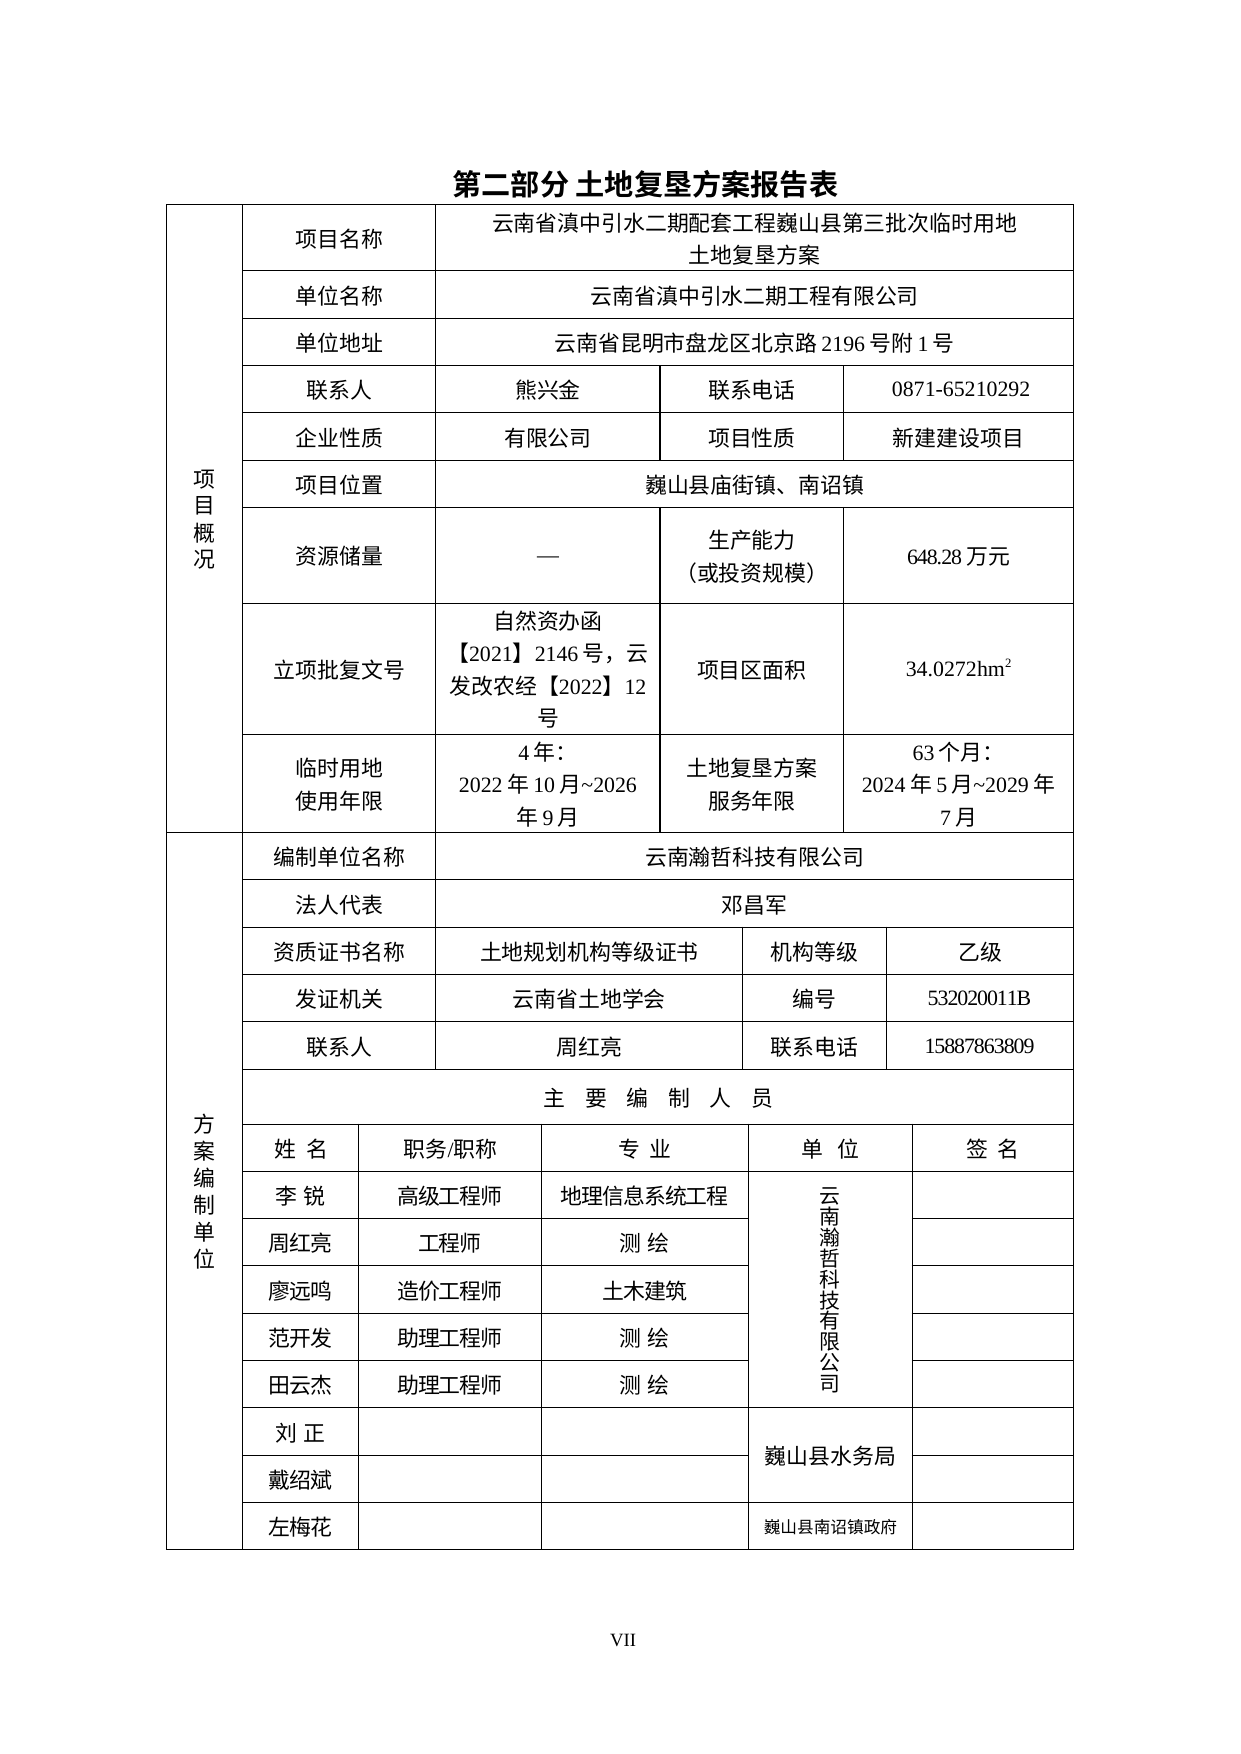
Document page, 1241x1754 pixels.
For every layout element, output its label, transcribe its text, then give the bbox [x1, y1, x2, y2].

table_cell 范开发 [243, 1314, 358, 1360]
table_cell 有限公司 [436, 413, 659, 459]
table_cell 高级工程师 [359, 1172, 541, 1218]
table_cell [359, 1503, 541, 1549]
table_cell 联系电话 [661, 366, 843, 412]
table_cell 资源储量 [243, 508, 435, 602]
table_cell 测 绘 [542, 1219, 748, 1265]
table_cell [359, 1456, 541, 1502]
table_cell 土地规划机构等级证书 [436, 928, 742, 974]
table_cell 地理信息系统工程 [542, 1172, 748, 1218]
table_header 项 目 概 况 [167, 205, 242, 832]
table_cell 云南瀚哲科技有限公司 [749, 1172, 912, 1407]
table_cell 63个月： 2024年5月~2029年7月 [844, 735, 1073, 832]
table_cell 立项批复文号 [243, 604, 435, 733]
table_cell 土地复垦方案 服务年限 [661, 735, 843, 832]
table_cell 刘 正 [243, 1408, 358, 1454]
table_cell 戴绍斌 [243, 1456, 358, 1502]
table_cell 联系人 [243, 1022, 435, 1068]
table_cell [913, 1219, 1073, 1265]
table_cell 4年： 2022年10月~2026年9月 [436, 735, 659, 832]
table_cell 职务/职称 [359, 1125, 541, 1171]
table_cell [913, 1503, 1073, 1549]
table_cell 主 要 编 制 人 员 [243, 1070, 1073, 1123]
table_cell 法人代表 [243, 880, 435, 927]
table_cell 助理工程师 [359, 1361, 541, 1407]
table_cell 巍山县水务局 [749, 1408, 912, 1502]
table_cell [913, 1314, 1073, 1360]
table_cell [542, 1408, 748, 1454]
table_cell 532020011B [887, 975, 1073, 1021]
table_cell 周红亮 [243, 1219, 358, 1265]
table_cell 云南省滇中引水二期工程有限公司 [436, 271, 1073, 318]
table_cell 联系人 [243, 366, 435, 412]
table_cell 联系电话 [743, 1022, 886, 1068]
table_cell 廖远鸣 [243, 1266, 358, 1313]
table_cell 云南瀚哲科技有限公司 [436, 833, 1073, 879]
table_cell 单位名称 [243, 271, 435, 318]
table_cell 测 绘 [542, 1361, 748, 1407]
table_cell 助理工程师 [359, 1314, 541, 1360]
text 第二部分 土地复垦方案报告表 [187, 162, 1053, 204]
table_cell 李 锐 [243, 1172, 358, 1218]
table_cell 造价工程师 [359, 1266, 541, 1313]
table_cell 项目位置 [243, 461, 435, 507]
table_cell 项目性质 [661, 413, 843, 459]
table_cell 左梅花 [243, 1503, 358, 1549]
table_cell 方 案 编 制 单 位 [167, 833, 242, 1549]
table_cell 机构等级 [743, 928, 886, 974]
table_cell [542, 1456, 748, 1502]
table_cell 企业性质 [243, 413, 435, 459]
table_cell 新建建设项目 [844, 413, 1073, 459]
table_cell 田云杰 [243, 1361, 358, 1407]
table_cell 资质证书名称 [243, 928, 435, 974]
table_cell [359, 1408, 541, 1454]
table_cell 编制单位名称 [243, 833, 435, 879]
table_cell 巍山县庙街镇、南诏镇 [436, 461, 1073, 507]
table_cell 土木建筑 [542, 1266, 748, 1313]
table_cell 工程师 [359, 1219, 541, 1265]
table_cell 邓昌军 [436, 880, 1073, 927]
table_cell 签 名 [913, 1125, 1073, 1171]
table_cell 0871-65210292 [844, 366, 1073, 412]
table_cell 发证机关 [243, 975, 435, 1021]
table_cell 姓 名 [243, 1125, 358, 1171]
table_cell 云南省昆明市盘龙区北京路2196号附1号 [436, 319, 1073, 365]
table_header 云南省滇中引水二期配套工程巍山县第三批次临时用地 土地复垦方案 [436, 205, 1073, 270]
table_cell [913, 1408, 1073, 1454]
table_cell 34.0272hm2 [844, 604, 1073, 733]
table_cell 乙级 [887, 928, 1073, 974]
table_cell 15887863809 [887, 1022, 1073, 1068]
table_cell — [436, 508, 659, 602]
table_cell 临时用地 使用年限 [243, 735, 435, 832]
table_cell [913, 1266, 1073, 1313]
table_cell [913, 1172, 1073, 1218]
table_cell [913, 1456, 1073, 1502]
table_cell 生产能力 （或投资规模） [661, 508, 843, 602]
table_cell 项目区面积 [661, 604, 843, 733]
table_cell [542, 1503, 748, 1549]
table_cell 测 绘 [542, 1314, 748, 1360]
table_cell 熊兴金 [436, 366, 659, 412]
table_cell 自然资办函【2021】2146号，云发改农经【2022】12号 [436, 604, 659, 733]
table_cell 单位地址 [243, 319, 435, 365]
table_cell 648.28万元 [844, 508, 1073, 602]
table_cell 单 位 [749, 1125, 912, 1171]
table_cell 巍山县南诏镇政府 [749, 1503, 912, 1549]
table_cell [913, 1361, 1073, 1407]
table_cell 专 业 [542, 1125, 748, 1171]
table_cell 周红亮 [436, 1022, 742, 1068]
table_cell 编号 [743, 975, 886, 1021]
table_cell 云南省土地学会 [436, 975, 742, 1021]
table_header 项目名称 [243, 205, 435, 270]
